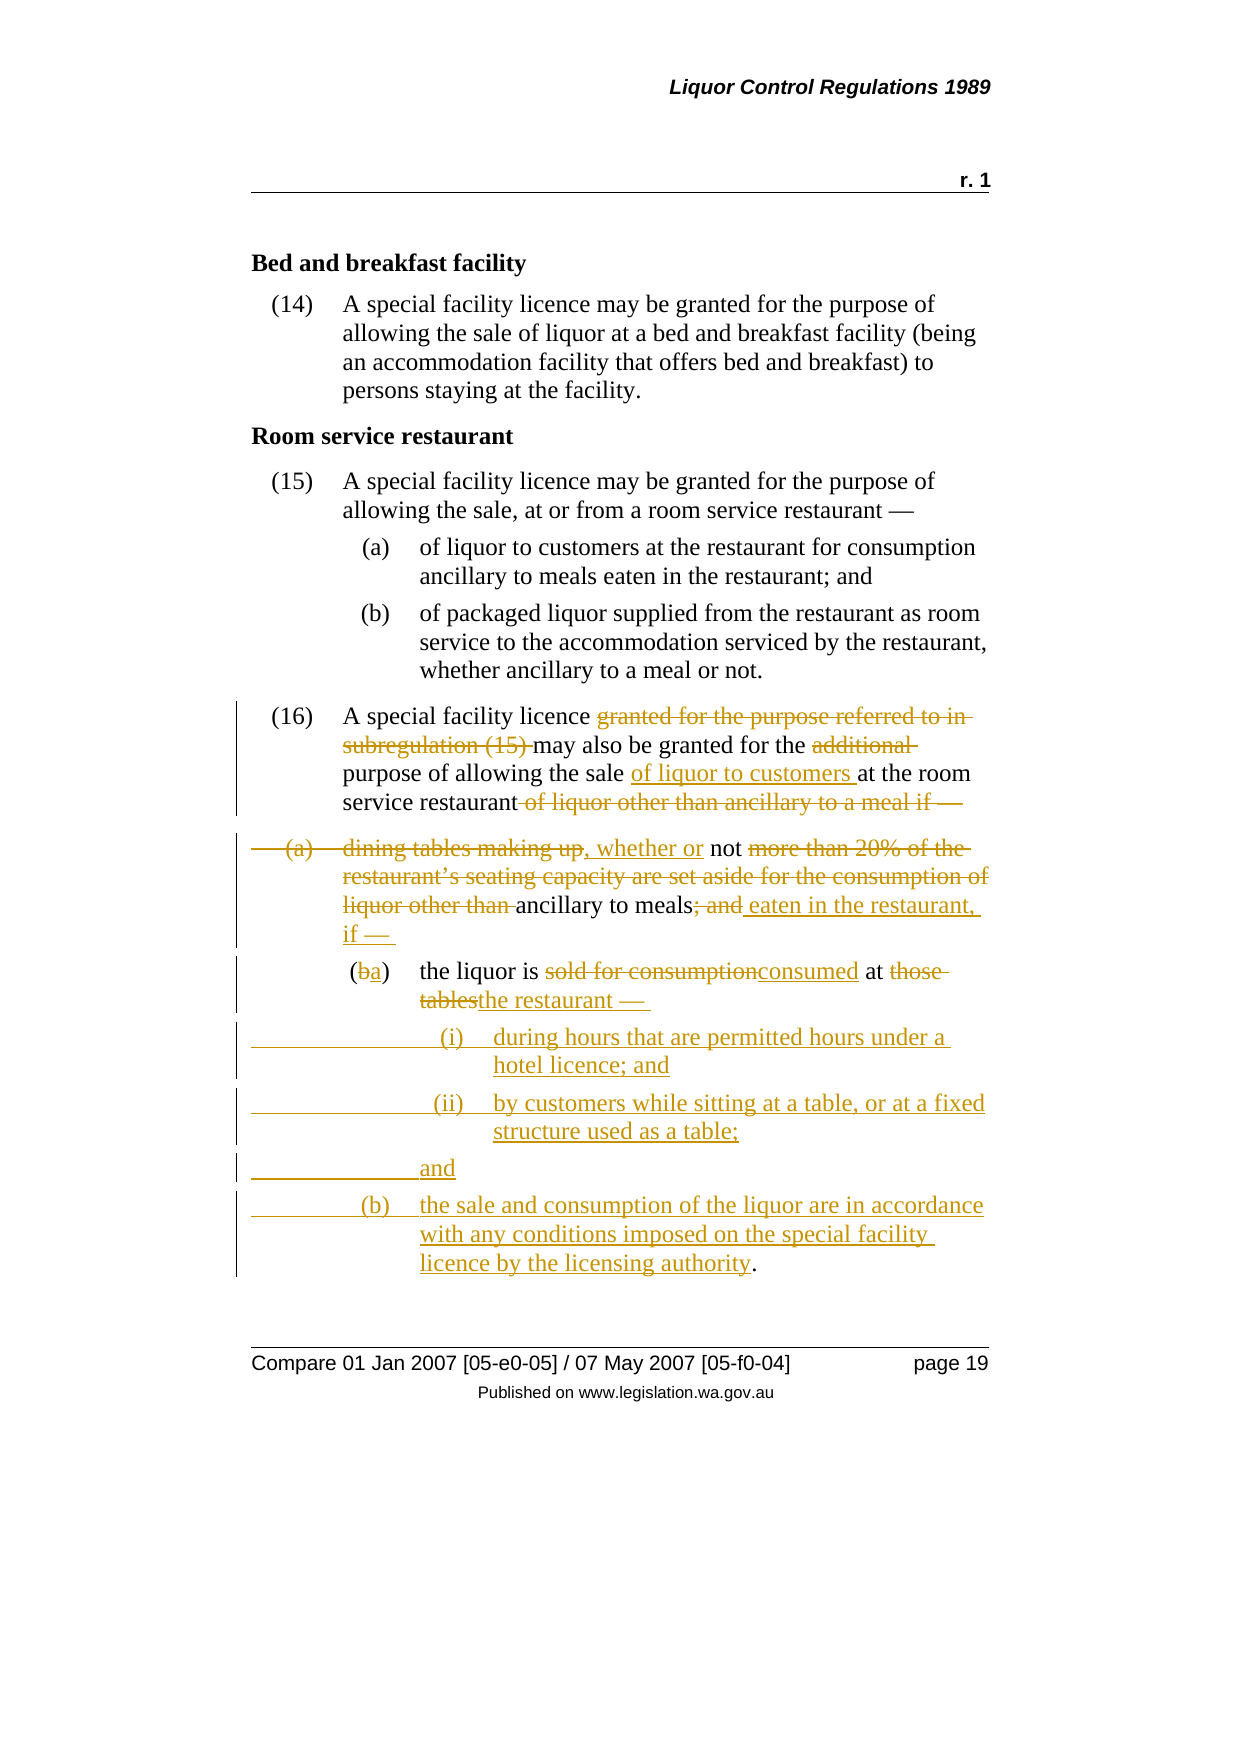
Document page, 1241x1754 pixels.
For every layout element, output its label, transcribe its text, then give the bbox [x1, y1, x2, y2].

text (b) of packaged liquor supplied from the restaurant as room service to the accommodation serviced by the restaurant, whether ancillary to a meal or not. [251, 598, 989, 684]
text (a) of liquor to customers at the restaurant for consumption ancillary to meals eaten in the restaurant; and [251, 532, 989, 590]
text (15) A special facility licence may be granted for the purpose of allowing the sale, at or from a room service restaurant — [251, 466, 989, 524]
text . [251, 1191, 989, 1277]
text () the liquor is at [251, 956, 989, 1013]
subtitle Room service restaurant [251, 421, 989, 450]
text (16) A special facility licence may also be granted for the purpose of allowing the sale at the room service restaurant [251, 701, 989, 816]
text not ancillary to meals [251, 833, 989, 948]
subtitle Bed and breakfast facility [251, 248, 989, 277]
text (14) A special facility licence may be granted for the purpose of allowing the sale of liquor at a bed and breakfast facility (being an accommodation facility that offers bed and breakfast) to persons staying at the facility. [251, 289, 989, 404]
